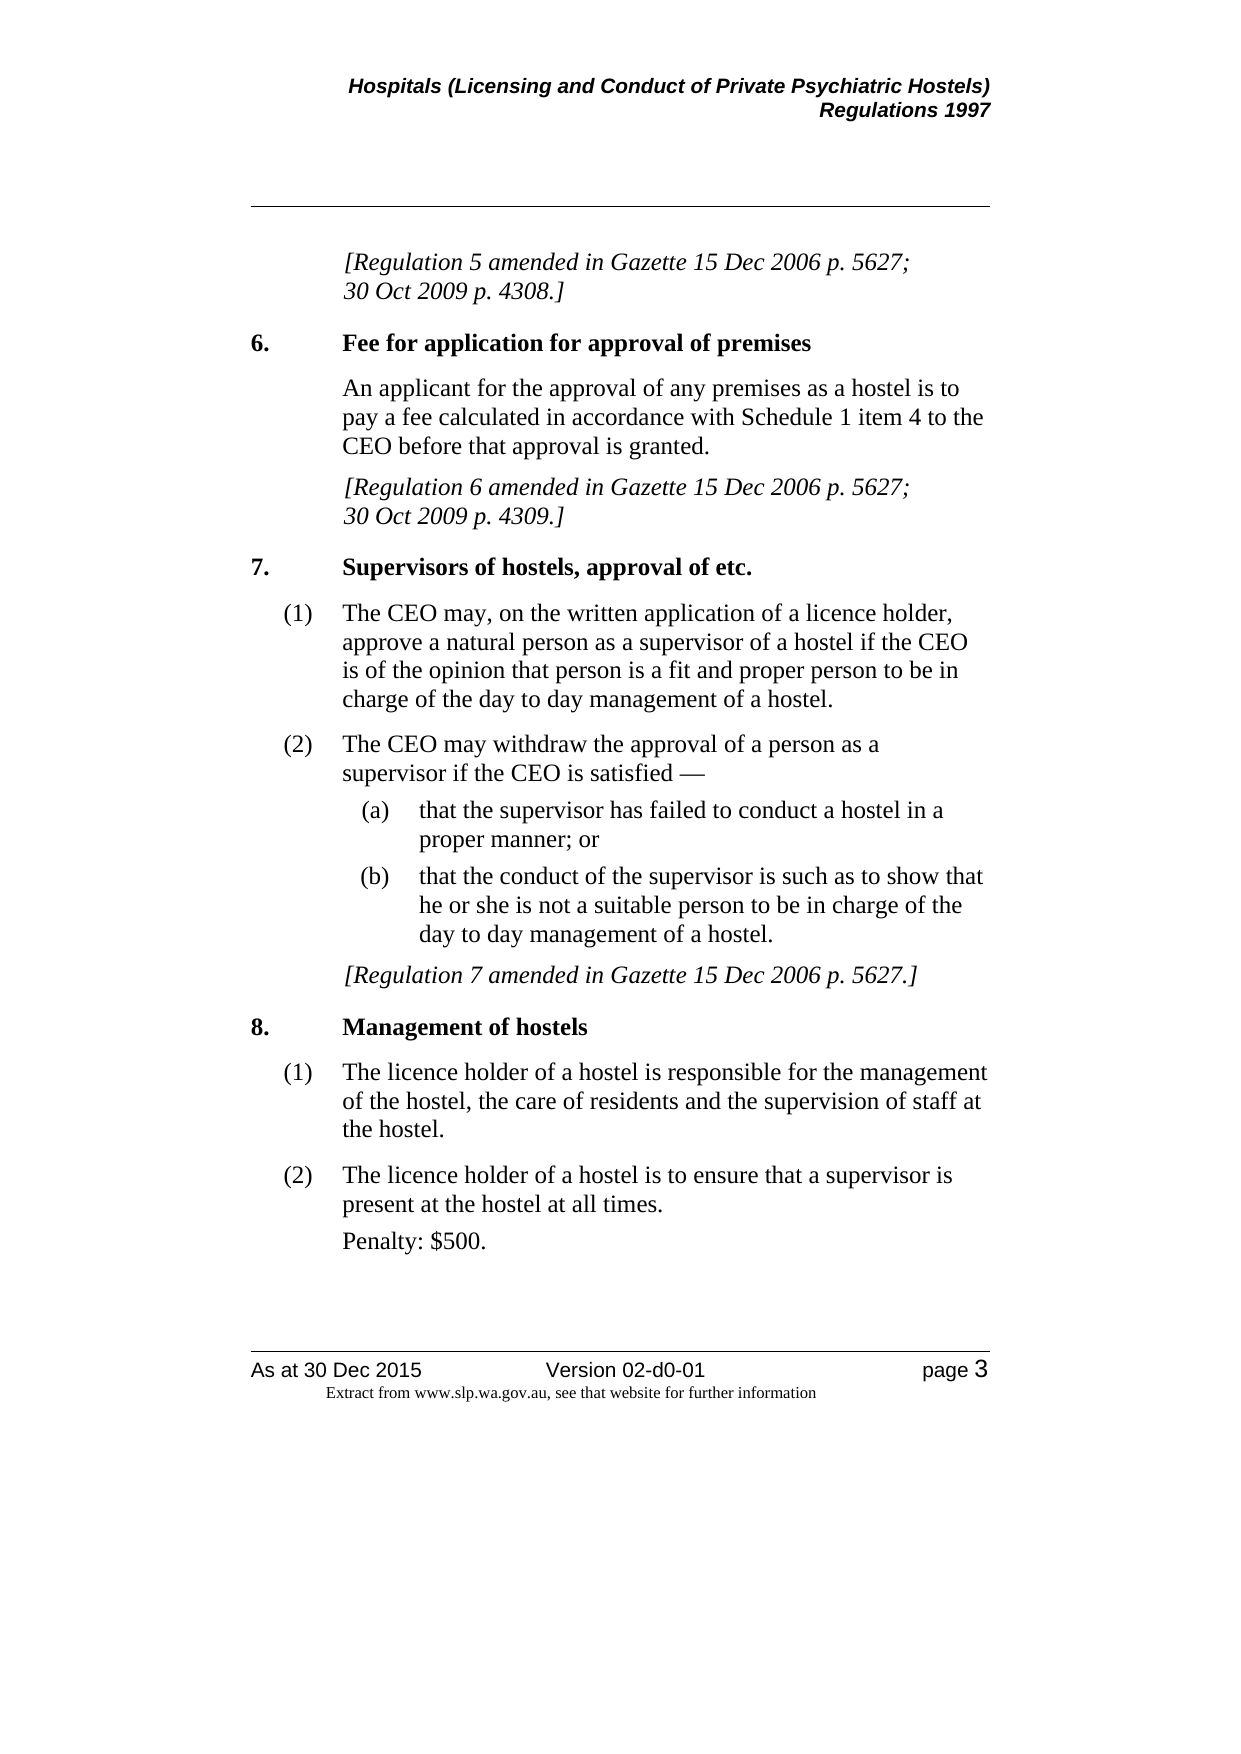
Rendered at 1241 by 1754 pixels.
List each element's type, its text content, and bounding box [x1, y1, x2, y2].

text [Regulation 6 amended in Gazette 15 Dec 2006 p. 5627; 30 Oct 2009 p. 4309.] [251, 472, 990, 529]
text (a) that the supervisor has failed to conduct a hostel in a proper manner; or [251, 795, 990, 853]
subtitle 8. Management of hostels [251, 1012, 990, 1040]
text (2) The licence holder of a hostel is to ensure that a supervisor is present at the hostel at all times. [251, 1160, 990, 1217]
text (1) The CEO may, on the written application of a licence holder, approve a natural person as a supervisor of a hostel if the CEO is of the opinion that person is a fit and proper person to be in charge of the day to day management of a hostel. [251, 598, 990, 713]
text (b) that the conduct of the supervisor is such as to show that he or she is not a suitable person to be in charge of the day to day management of a hostel. [251, 861, 990, 947]
text (2) The CEO may withdraw the approval of a person as a supervisor if the CEO is satisfied — [251, 729, 990, 787]
text [Regulation 5 amended in Gazette 15 Dec 2006 p. 5627; 30 Oct 2009 p. 4308.] [251, 247, 990, 305]
text An applicant for the approval of any premises as a hostel is to pay a fee calculated in accordance with Schedule 1 item 4 to the CEO before that approval is granted. [251, 373, 990, 459]
text [Regulation 7 amended in Gazette 15 Dec 2006 p. 5627.] [251, 960, 990, 989]
subtitle 6. Fee for application for approval of premises [251, 328, 990, 357]
subtitle 7. Supervisors of hostels, approval of etc. [251, 552, 990, 581]
text Penalty: $500. [251, 1226, 990, 1254]
text (1) The licence holder of a hostel is responsible for the management of the hostel, the care of residents and the supervision of staff at the hostel. [251, 1057, 990, 1143]
